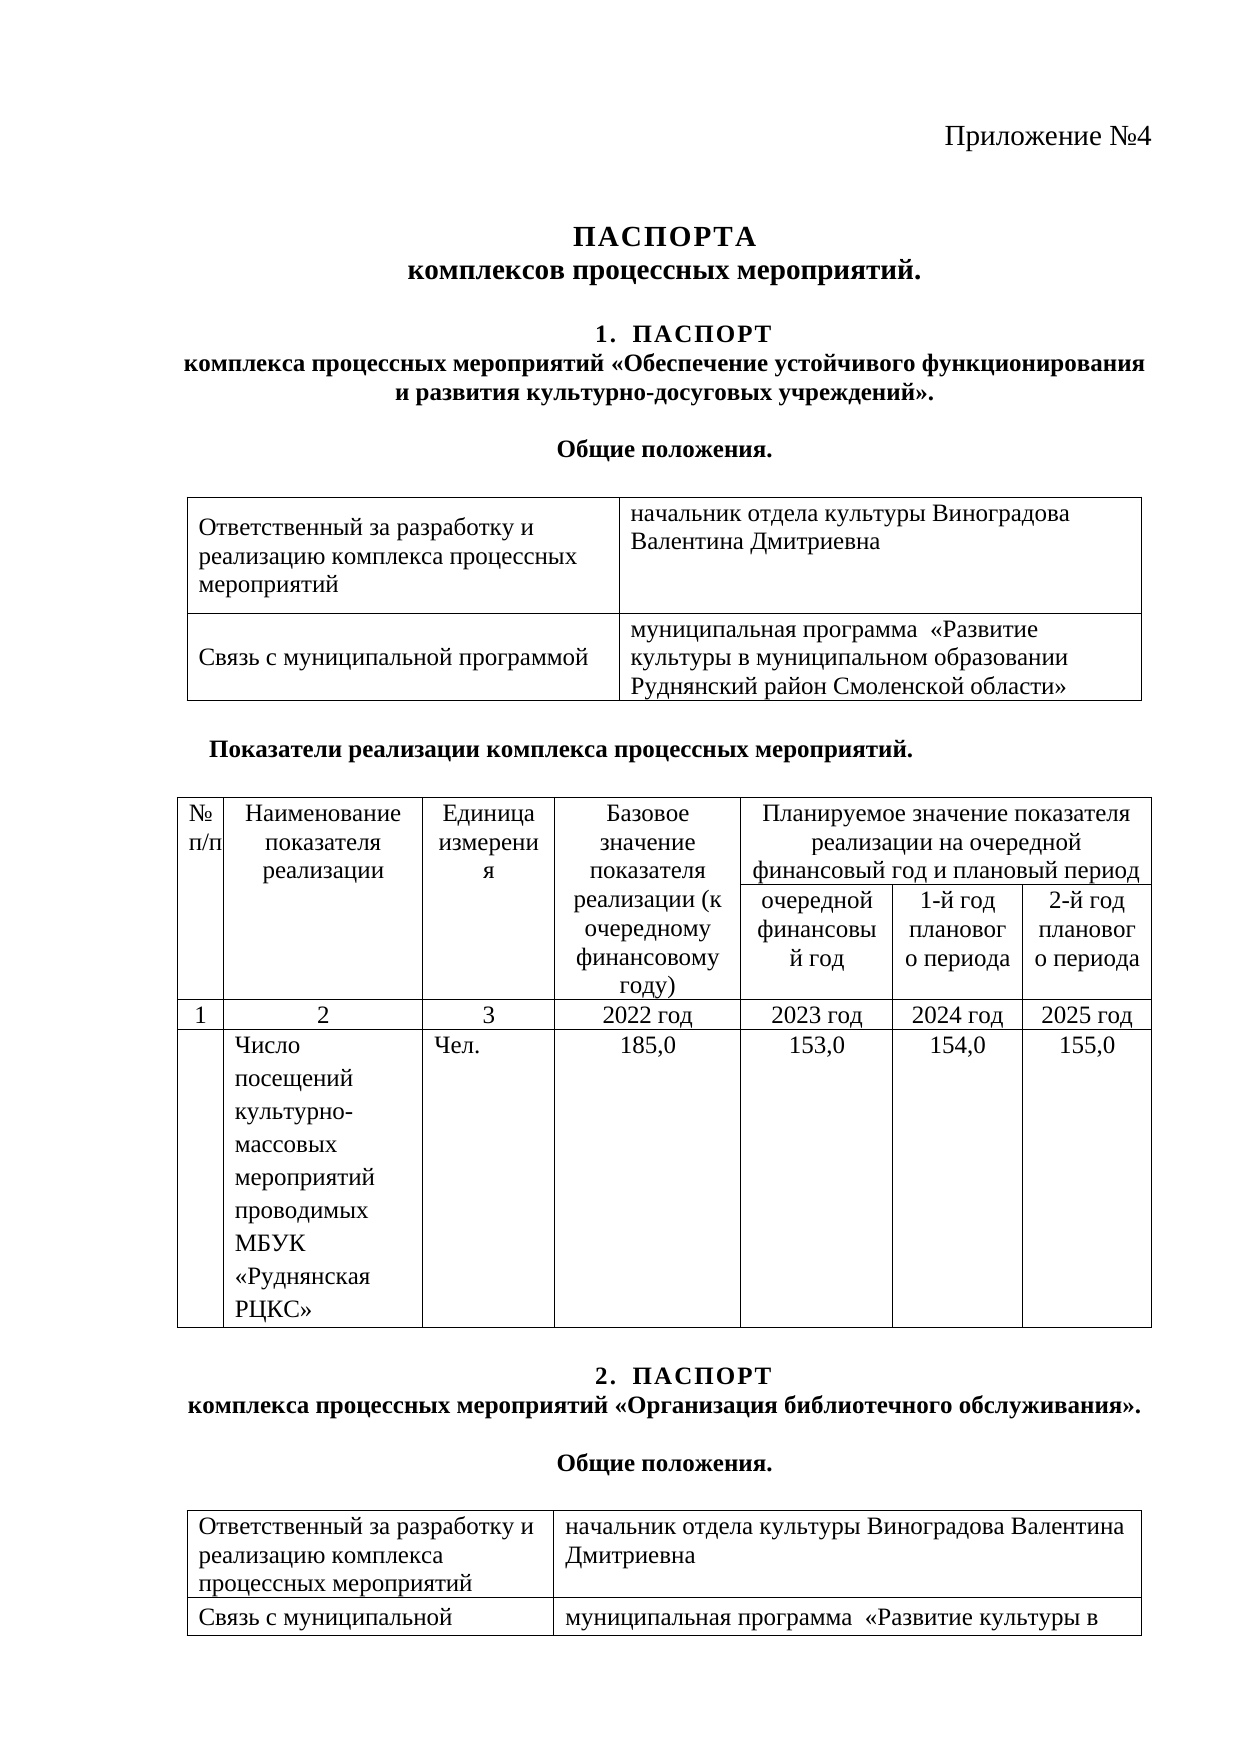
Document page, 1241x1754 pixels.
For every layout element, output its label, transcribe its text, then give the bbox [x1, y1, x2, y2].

table_header № п/п [178, 798, 223, 999]
table_cell 2-й год планового периода [1023, 885, 1151, 999]
table_cell 2024 год [893, 1000, 1022, 1029]
table_cell 2025 год [1023, 1000, 1151, 1029]
table_cell 155,0 [1023, 1030, 1151, 1327]
table_cell 2 [224, 1000, 422, 1029]
table_cell 1-й год планового периода [893, 885, 1022, 999]
table_cell [178, 1030, 223, 1327]
table_header Планируемое значение показателя реализации на очередной финансовый год и плановый период [741, 798, 811, 884]
table_header Планируемое значение показателя реализации на очередной финансовый год и плановый период [1081, 798, 1151, 884]
table_cell 153,0 [741, 1030, 892, 1327]
text Показатели реализации комплекса процессных мероприятий. [177, 734, 945, 763]
table_cell Связь с муниципальной программой [188, 614, 619, 700]
text Общие положения. [177, 434, 1152, 463]
table_cell очередной финансовый год [741, 885, 892, 999]
text ПАСПОРТА [177, 219, 1152, 252]
text комплекса процессных мероприятий «Обеспечение устойчивого функционирования и развития культурно-досуговых учреждений». [177, 348, 611, 406]
table_header Ответственный за разработку и реализацию комплекса процессных мероприятий [188, 1511, 553, 1597]
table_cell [554, 1598, 1141, 1635]
text комплекса процессных мероприятий «Организация библиотечного обслуживания». [177, 1390, 1152, 1419]
list ПАСПОРТ [215, 1361, 1152, 1390]
text комплексов процессных мероприятий. [177, 252, 1152, 286]
text комплекса процессных мероприятий «Обеспечение устойчивого функционирования и развития культурно-досуговых учреждений». [934, 348, 1152, 406]
table_cell 2022 год [555, 1000, 740, 1029]
table_header Ответственный за разработку и реализацию комплекса процессных мероприятий [188, 498, 619, 613]
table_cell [188, 1598, 553, 1635]
table_cell Число посещений культурно-массовых мероприятий проводимых МБУК «Руднянская РЦКС» [224, 1030, 422, 1327]
table_cell 185,0 [555, 1030, 740, 1327]
table_cell муниципальная программа «Развитие культуры в муниципальном образовании Руднянский район Смоленской области» [620, 614, 1141, 700]
table_header Базовое значение показателя реализации (к очередному финансовому году) [555, 798, 619, 999]
table_cell 154,0 [893, 1030, 1022, 1327]
text Приложение №4 [177, 118, 1152, 152]
list ПАСПОРТ [215, 319, 1152, 348]
table_header Единица измерения [423, 798, 554, 999]
table_header начальник отдела культуры Виноградова Валентина Дмитриевна [620, 498, 1141, 613]
table_cell 2023 год [741, 1000, 892, 1029]
table_cell Чел. [423, 1030, 554, 1327]
table_cell 1 [178, 1000, 223, 1029]
table_cell 3 [423, 1000, 554, 1029]
table_header начальник отдела культуры Виноградова Валентина Дмитриевна [554, 1511, 1141, 1597]
table_header Наименование показателя реализации [224, 798, 422, 999]
table_header Базовое значение показателя реализации (к очередному финансовому году) [676, 798, 740, 999]
text Общие положения. [177, 1448, 1152, 1476]
